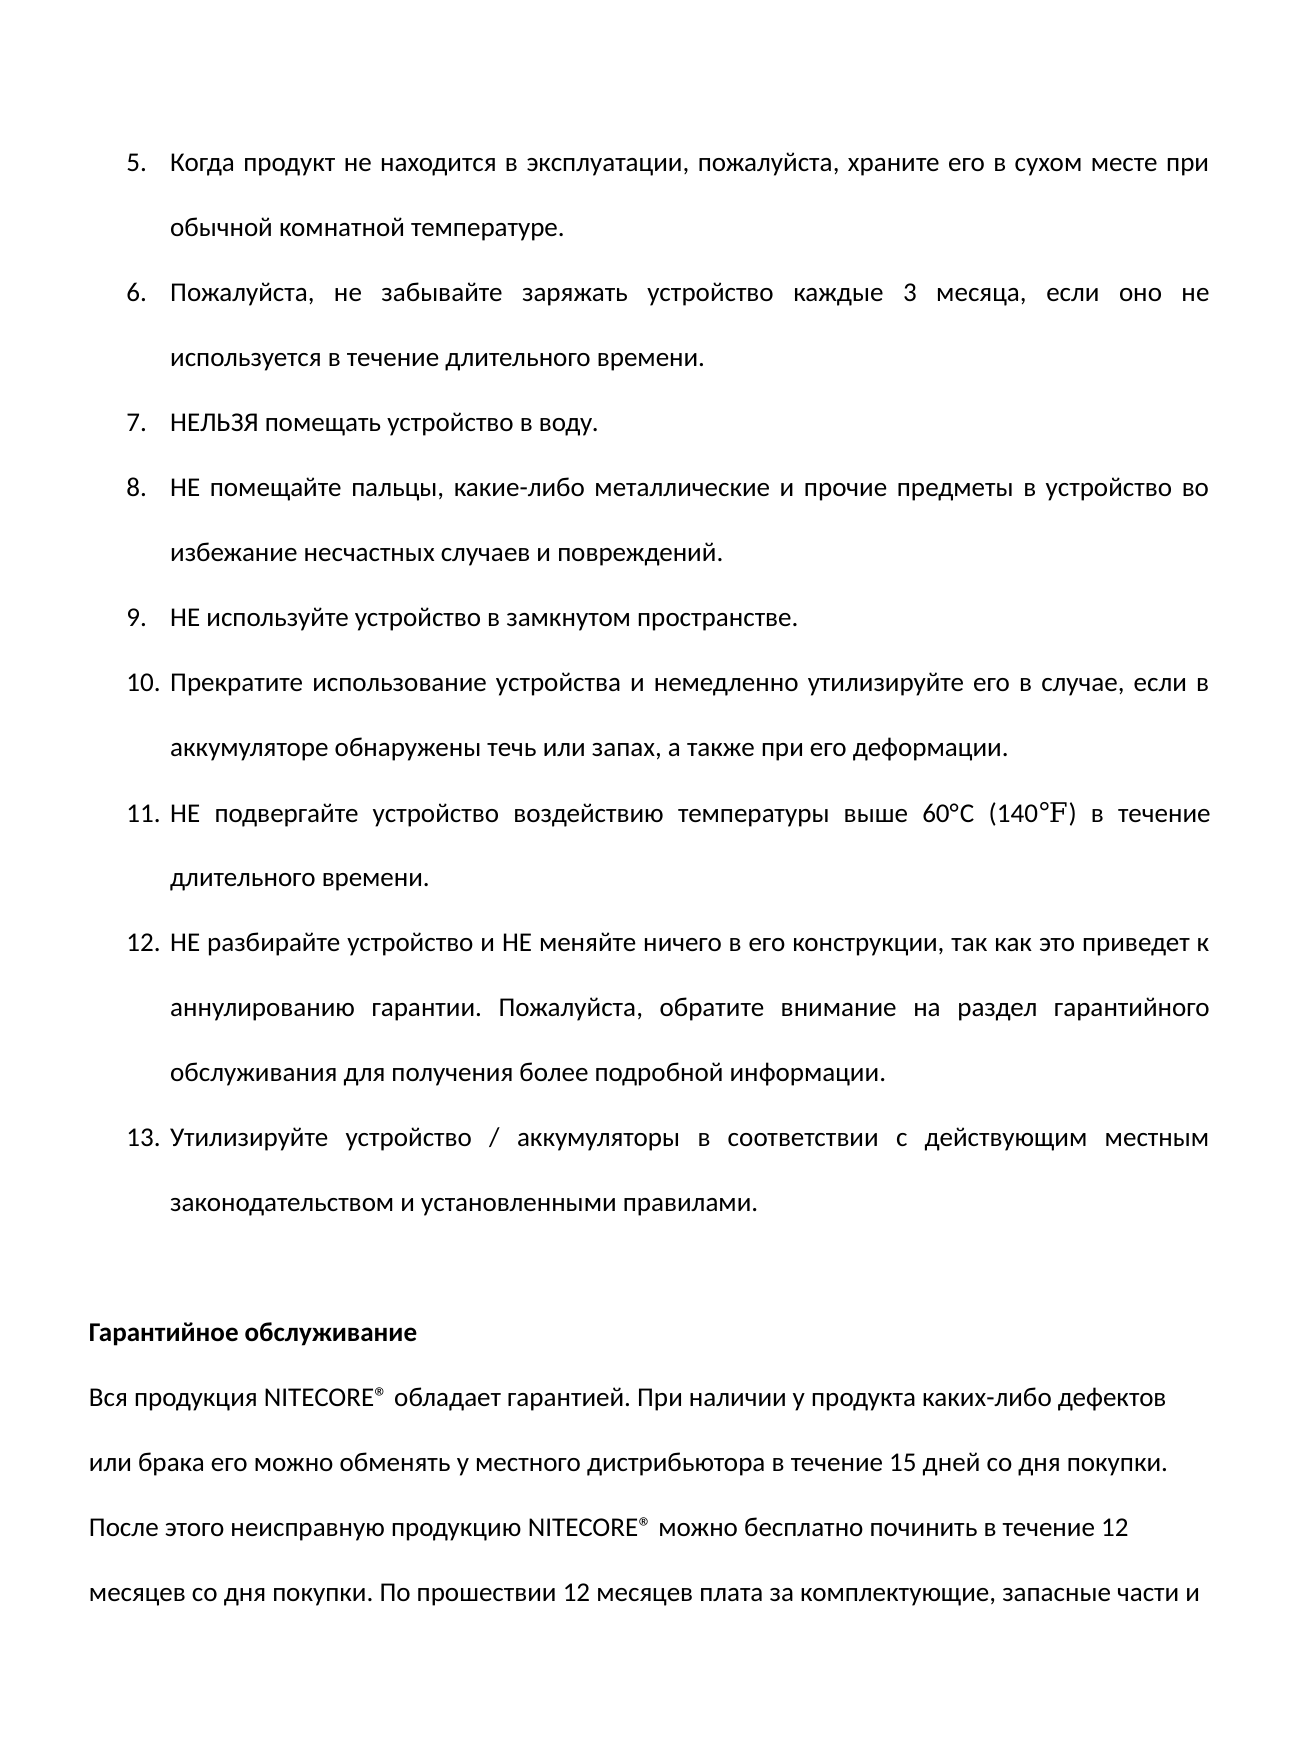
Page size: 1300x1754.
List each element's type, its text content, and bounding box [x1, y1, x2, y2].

list Утилизируйте устройство / аккумуляторы в соответствии с действующим местным законодательством и установленными правилами. [126, 1104, 1211, 1234]
list НЕ разбирайте устройство и НЕ меняйте ничего в его конструкции, так как это приведет к аннулированию гарантии. Пожалуйста, обратите внимание на раздел гарантийного обслуживания для получения более подробной информации. [126, 909, 1211, 1104]
list Когда продукт не находится в эксплуатации, пожалуйста, храните его в сухом месте при обычной комнатной температуре. [126, 129, 1211, 259]
list Пожалуйста, не забывайте заряжать устройство каждые 3 месяца, если оно не используется в течение длительного времени. [126, 259, 1211, 389]
list НЕЛЬЗЯ помещать устройство в воду. [126, 389, 1211, 454]
list Прекратите использование устройства и немедленно утилизируйте его в случае, если в аккумуляторе обнаружены течь или запах, а также при его деформации. [126, 649, 1211, 779]
text Гарантийное обслуживание [89, 1299, 1211, 1364]
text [89, 1364, 1211, 1624]
list НЕ используйте устройство в замкнутом пространстве. [126, 584, 1211, 649]
list НЕ помещайте пальцы, какие-либо металлические и прочие предметы в устройство во избежание несчастных случаев и повреждений. [126, 454, 1211, 584]
list НЕ подвергайте устройство воздействию температуры выше 60°C (140℉) в течение длительного времени. [126, 779, 1211, 909]
